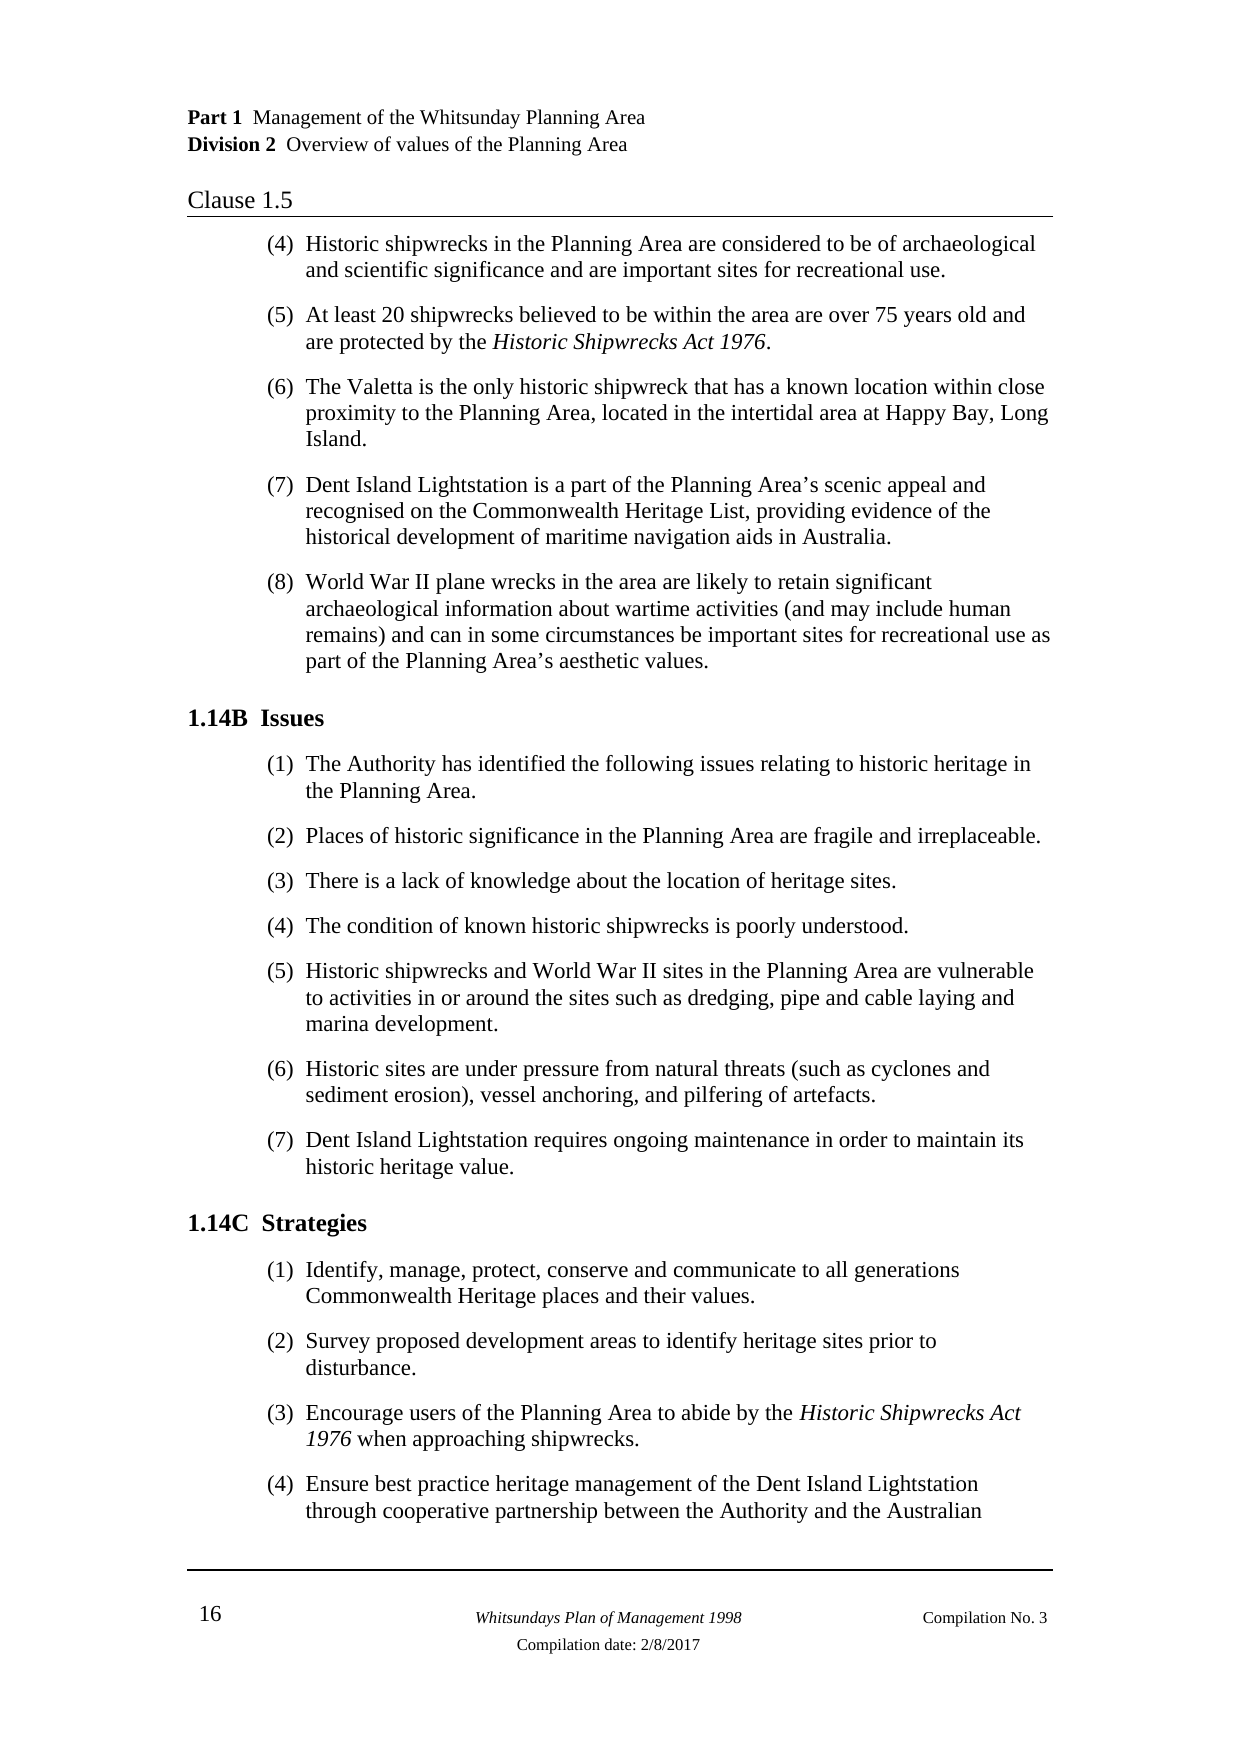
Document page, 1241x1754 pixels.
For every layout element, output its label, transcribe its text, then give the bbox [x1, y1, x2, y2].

text (8) World War II plane wrecks in the area are likely to retain significant archaeological information about wartime activities (and may include human remains) and can in some circumstances be important sites for recreational use as part of the Planning Area’s aesthetic values. [187, 568, 1053, 674]
text (4) The condition of known historic shipwrecks is poorly understood. [187, 912, 1053, 938]
text (6) The Valetta is the only historic shipwreck that has a known location within close proximity to the Planning Area, located in the intertidal area at Happy Bay, Long Island. [187, 373, 1053, 452]
text (3) There is a lack of knowledge about the location of heritage sites. [187, 867, 1053, 893]
text (5) Historic shipwrecks and World War II sites in the Planning Area are vulnerable to activities in or around the sites such as dredging, pipe and cable laying and marina development. [187, 957, 1053, 1036]
text (7) Dent Island Lightstation is a part of the Planning Area’s scenic appeal and recognised on the Commonwealth Heritage List, providing evidence of the historical development of maritime navigation aids in Australia. [187, 471, 1053, 550]
text (4) Historic shipwrecks in the Planning Area are considered to be of archaeological and scientific significance and are important sites for recreational use. [187, 230, 1053, 283]
text (2) Survey proposed development areas to identify heritage sites prior to disturbance. [187, 1327, 1053, 1380]
text (1) Identify, manage, protect, conserve and communicate to all generations Commonwealth Heritage places and their values. [187, 1256, 1053, 1309]
text 1.14B Issues [187, 703, 1053, 732]
text (6) Historic sites are under pressure from natural threats (such as cyclones and sediment erosion), vessel anchoring, and pilfering of artefacts. [187, 1055, 1053, 1108]
text (7) Dent Island Lightstation requires ongoing maintenance in order to maintain its historic heritage value. [187, 1127, 1053, 1179]
text (5) At least 20 shipwrecks believed to be within the area are over 75 years old and are protected by the Historic Shipwrecks Act 1976. [187, 301, 1053, 354]
text (2) Places of historic significance in the Planning Area are fragile and irreplaceable. [187, 822, 1053, 848]
text (1) The Authority has identified the following issues relating to historic heritage in the Planning Area. [187, 751, 1053, 803]
text 1.14C Strategies [187, 1208, 1053, 1237]
text (3) Encourage users of the Planning Area to abide by the Historic Shipwrecks Act 1976 when approaching shipwrecks. [187, 1399, 1053, 1452]
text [187, 1470, 1053, 1523]
